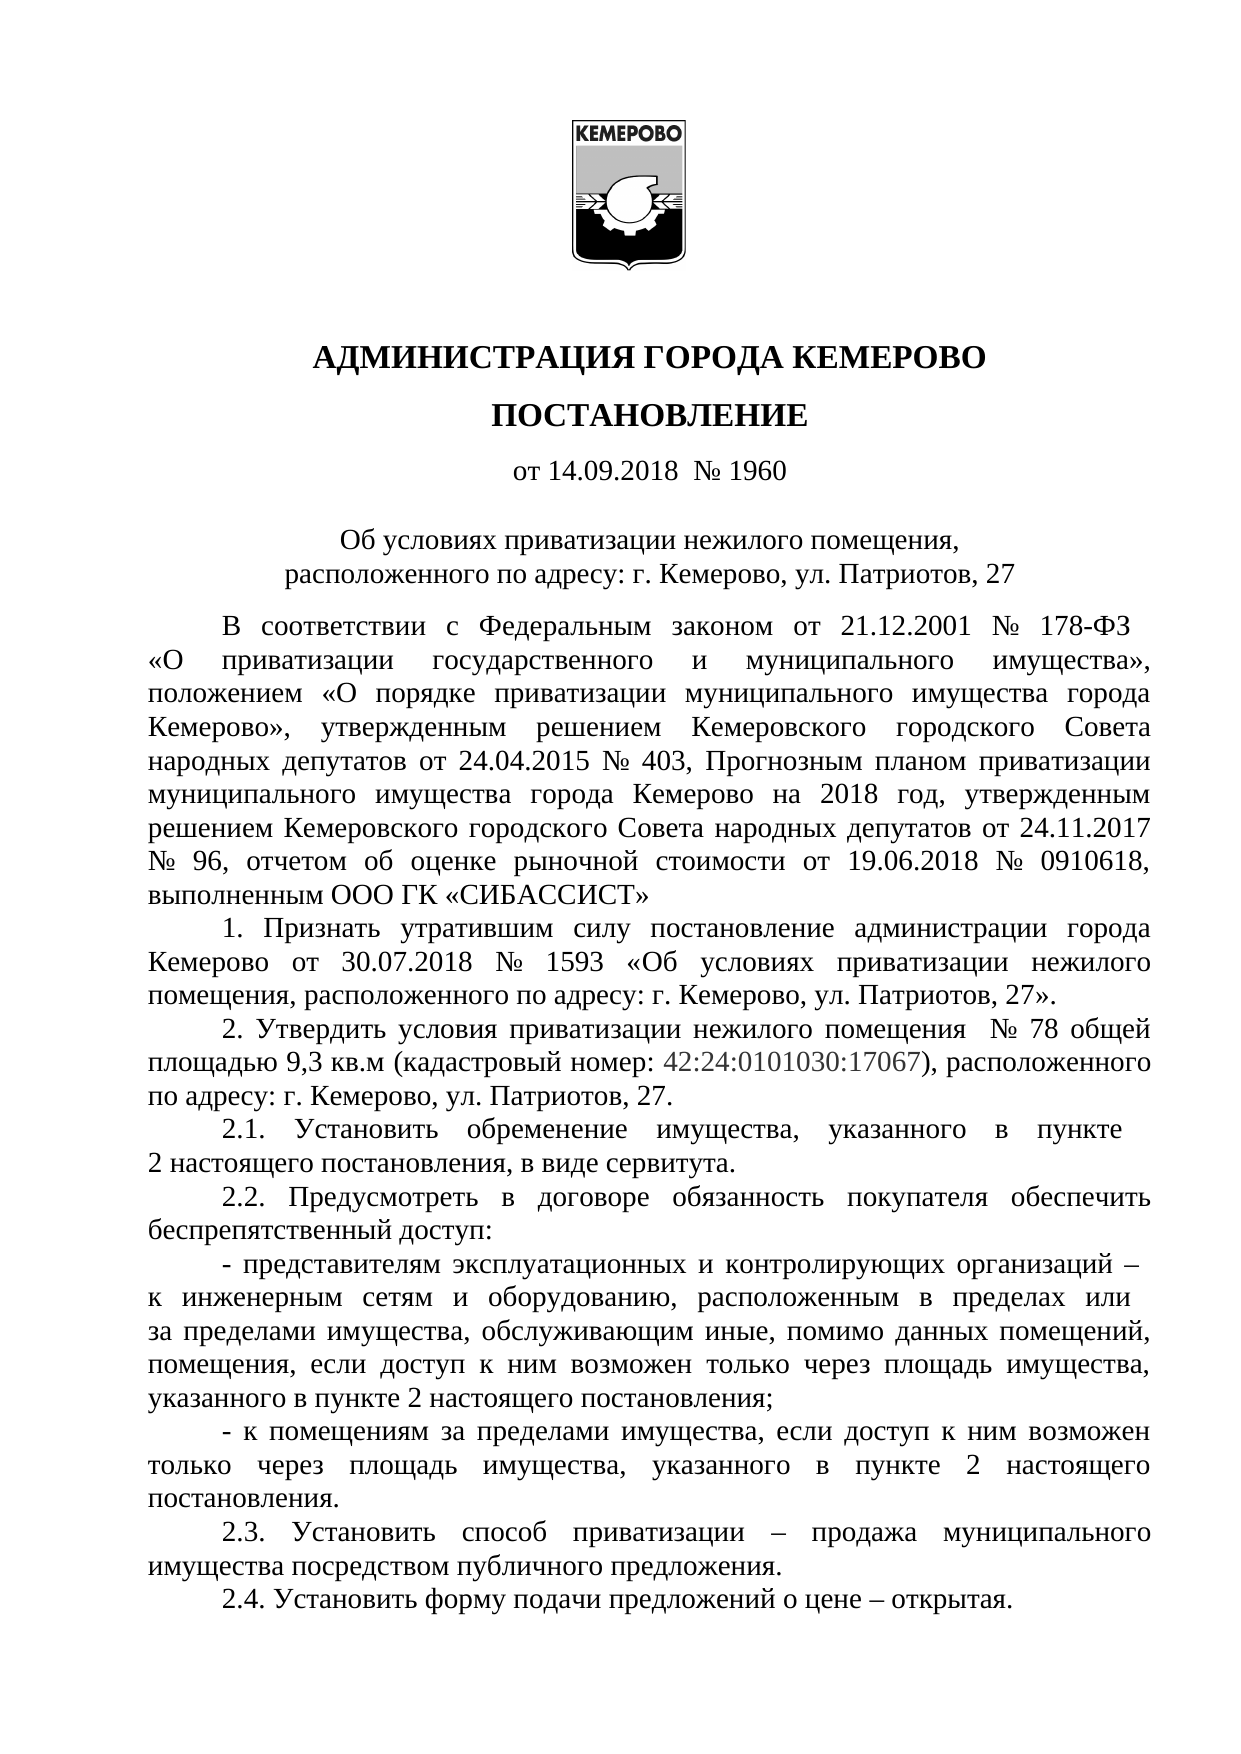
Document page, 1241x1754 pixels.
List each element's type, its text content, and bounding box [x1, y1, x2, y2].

text АДМИНИСТРАЦИЯ ГОРОДА КЕМЕРОВО [148, 338, 1152, 376]
text - представителям эксплуатационных и контролирующих организаций – к инженерным сетям и оборудованию, расположенным в пределах или за пределами имущества, обслуживающим иные, помимо данных помещений, помещения, если доступ к ним возможен только через площадь имущества, указанного в пункте 2 настоящего постановления; [148, 1246, 1152, 1413]
text 2.2. Предусмотреть в договоре обязанность покупателя обеспечить беспрепятственный доступ: [148, 1179, 1152, 1246]
text 2.4. Установить форму подачи предложений о цене – открытая. [148, 1581, 1152, 1615]
text Об условиях приватизации нежилого помещения, [148, 522, 1152, 556]
text В соответствии с Федеральным законом от 21.12.2001 № 178-ФЗ «О приватизации государственного и муниципального имущества», положением «О порядке приватизации муниципального имущества города Кемерово», утвержденным решением Кемеровского городского Совета народных депутатов от 24.04.2015 № 403, Прогнозным планом приватизации муниципального имущества города Кемерово на 2018 год, утвержденным решением Кемеровского городского Совета народных депутатов от 24.11.2017 № 96, отчетом об оценке рыночной стоимости от 19.06.2018 № 0910618, выполненным ООО ГК «СИБАССИСТ» [148, 608, 1152, 910]
text - к помещениям за пределами имущества, если доступ к ним возможен только через площадь имущества, указанного в пункте 2 настоящего постановления. [148, 1413, 1152, 1514]
picture [572, 120, 686, 271]
text расположенного по адресу: г. Кемерово, ул. Патриотов, 27 [148, 556, 1152, 589]
text 2.3. Установить способ приватизации – продажа муниципального имущества посредством публичного предложения. [148, 1514, 1152, 1581]
text 1. Признать утратившим силу постановление администрации города Кемерово от 30.07.2018 № 1593 «Об условиях приватизации нежилого помещения, расположенного по адресу: г. Кемерово, ул. Патриотов, 27». [148, 910, 1152, 1011]
text 2. Утвердить условия приватизации нежилого помещения № 78 общей площадью 9,3 кв.м (кадастровый номер: 42:24:0101030:17067), расположенного по адресу: г. Кемерово, ул. Патриотов, 27. [148, 1011, 1152, 1112]
text ПОСТАНОВЛЕНИЕ [148, 395, 1152, 434]
text 2.1. Установить обременение имущества, указанного в пункте 2 настоящего постановления, в виде сервитута. [148, 1112, 1152, 1179]
text от 14.09.2018 № 1960 [148, 453, 1152, 486]
